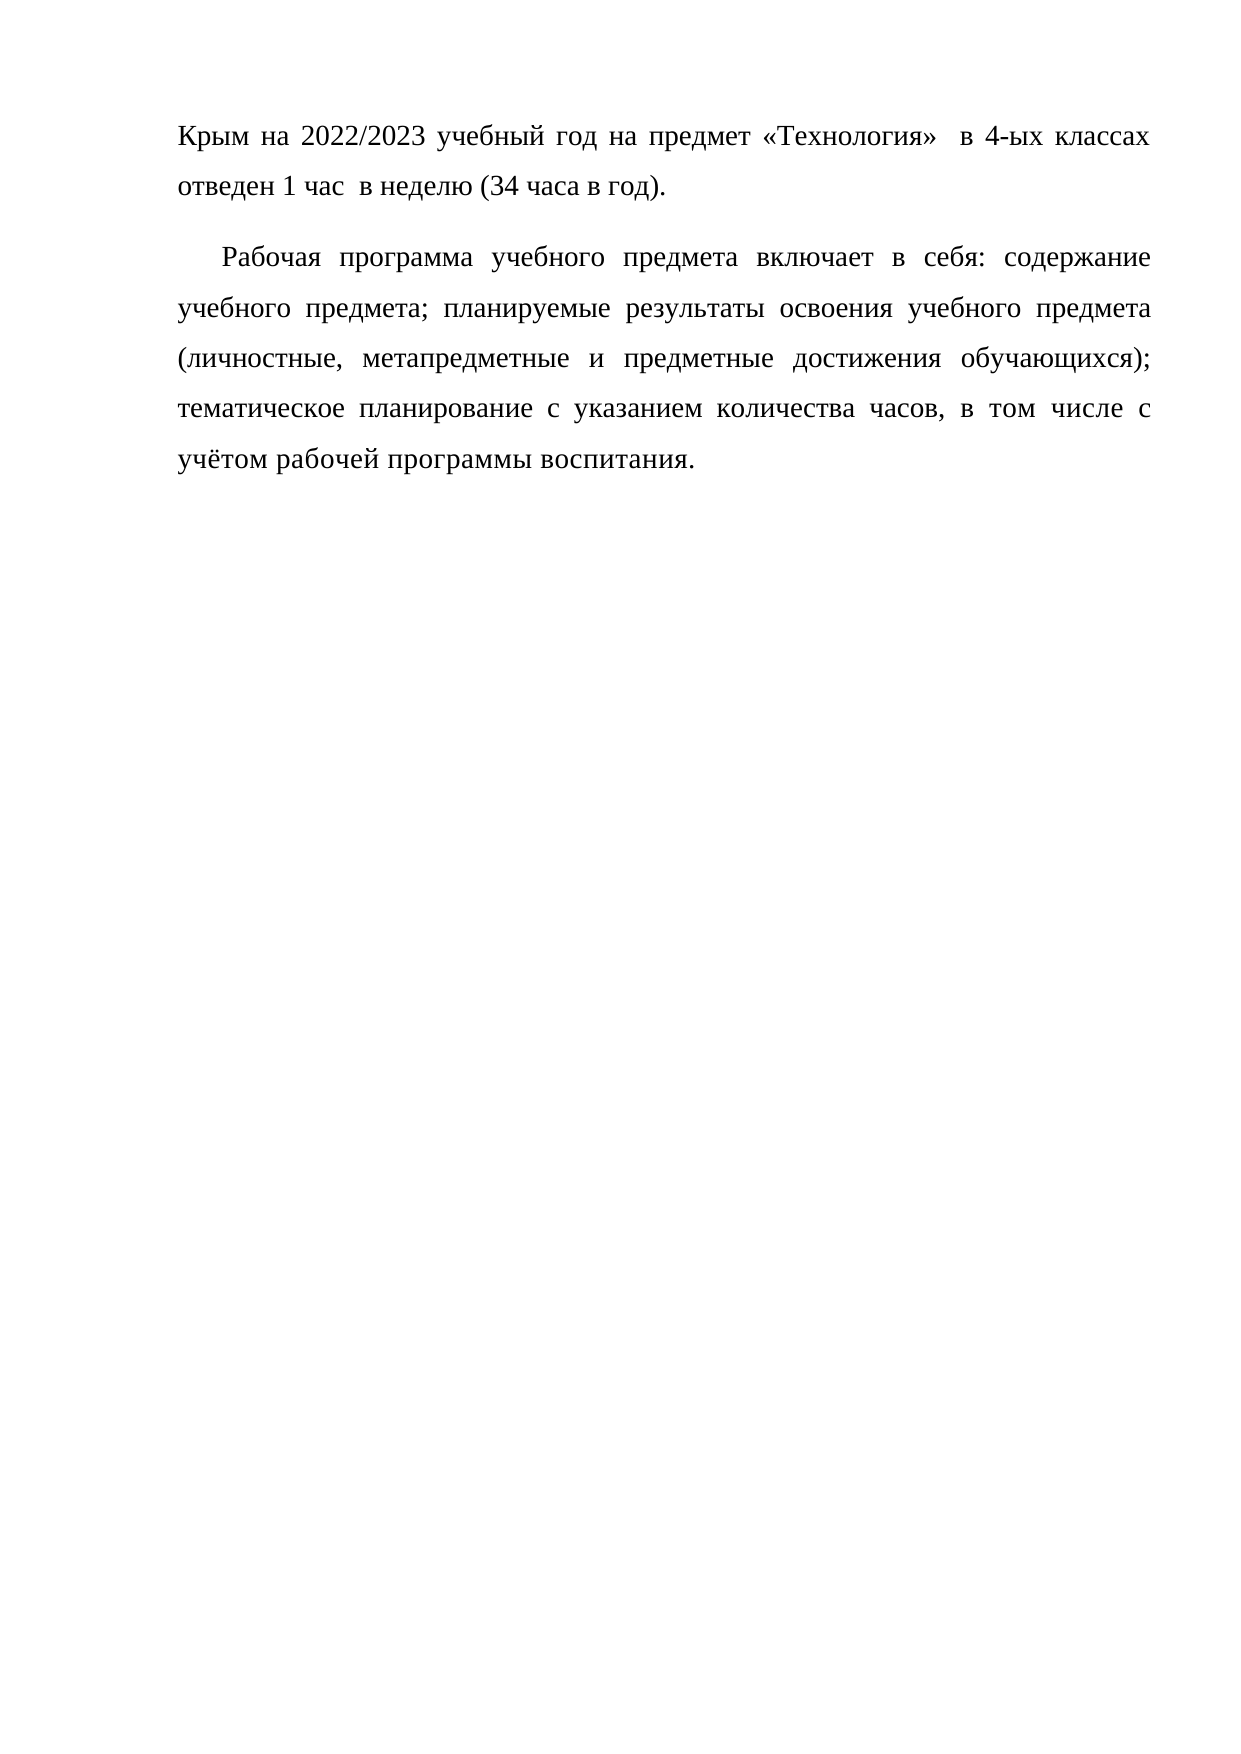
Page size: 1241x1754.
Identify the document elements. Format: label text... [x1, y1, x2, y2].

text Рабочая программа учебного предмета включает в себя: содержание учебного предмета; планируемые результаты освоения учебного предмета (личностные, метапредметные и предметные достижения обучающихся); тематическое планирование с указанием количества часов, в том числе с учётом рабочей программы воспитания. [177, 239, 1152, 474]
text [177, 118, 1152, 202]
